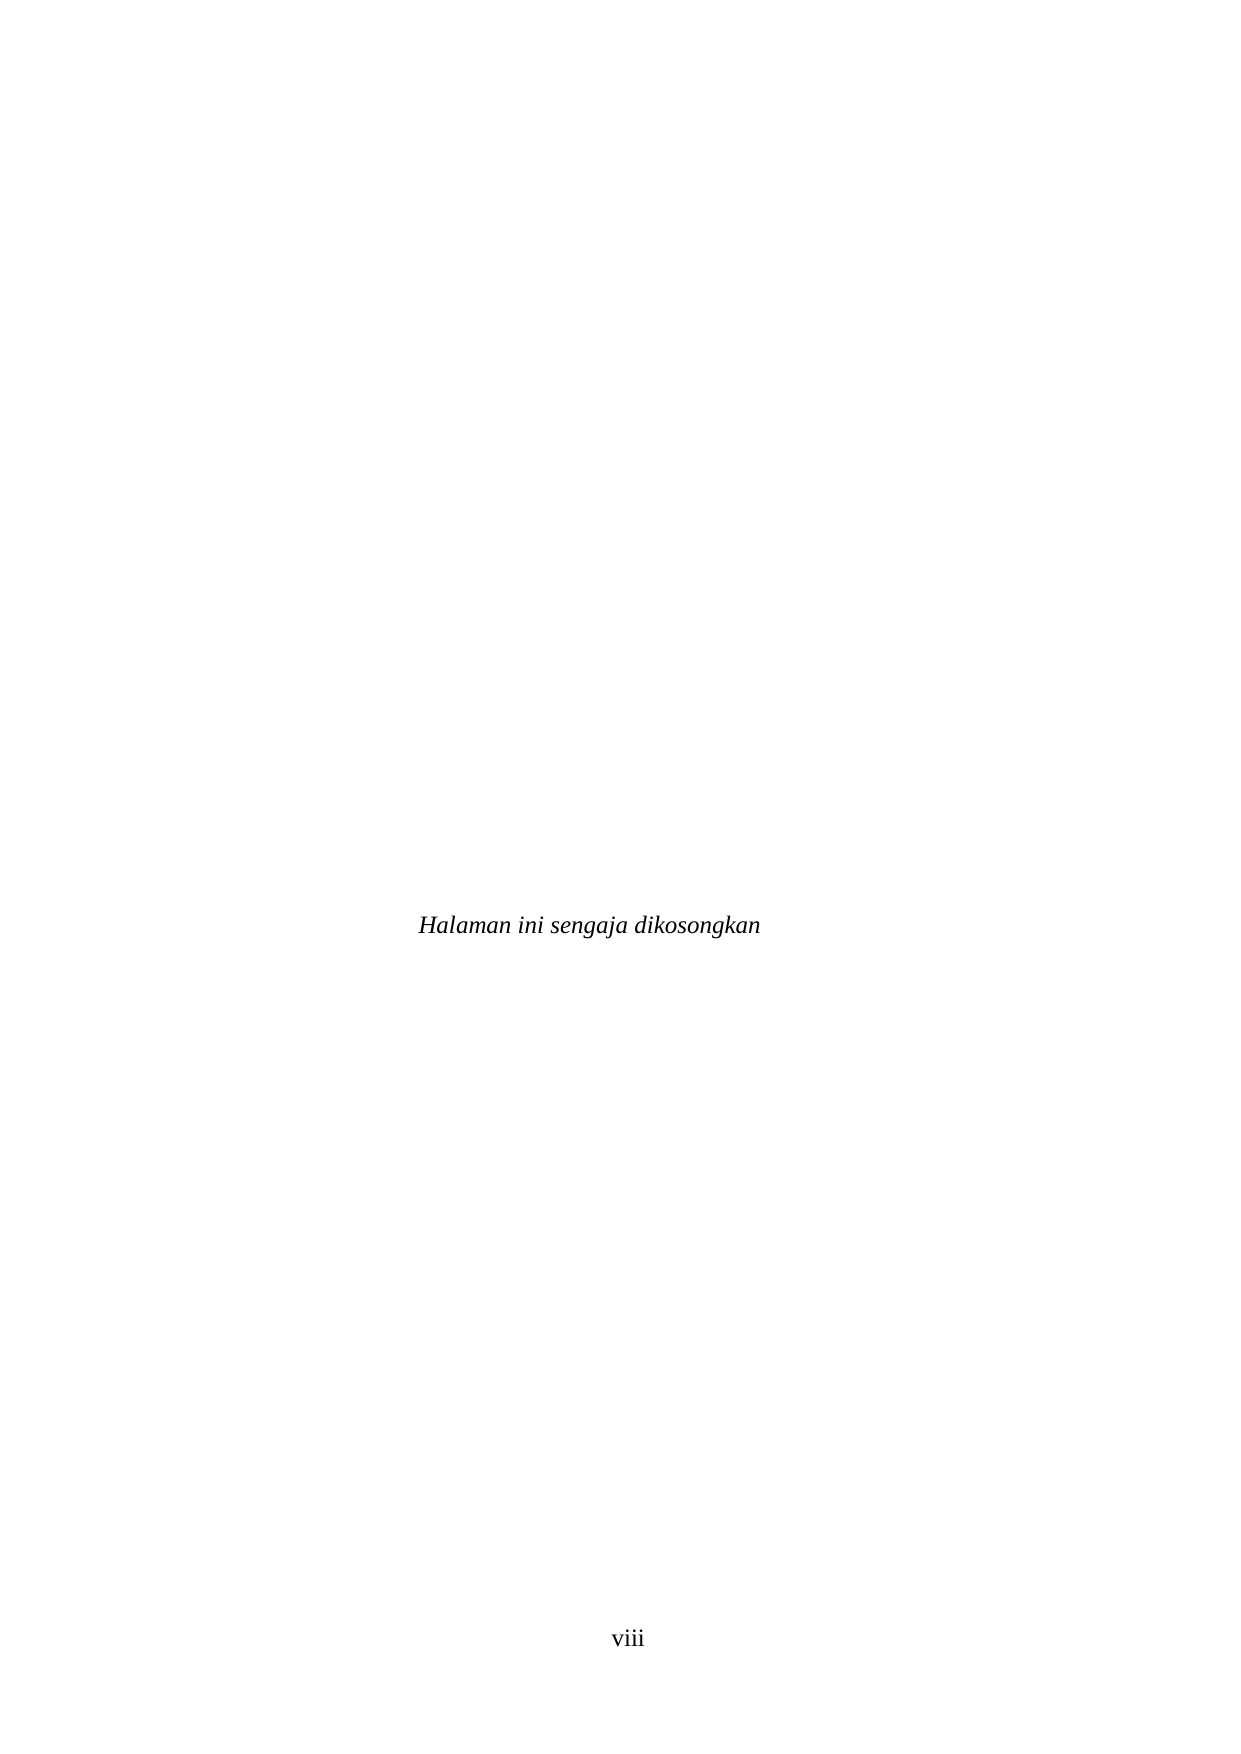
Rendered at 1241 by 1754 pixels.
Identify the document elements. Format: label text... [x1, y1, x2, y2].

text Halaman ini sengaja dikosongkan [177, 910, 1004, 939]
